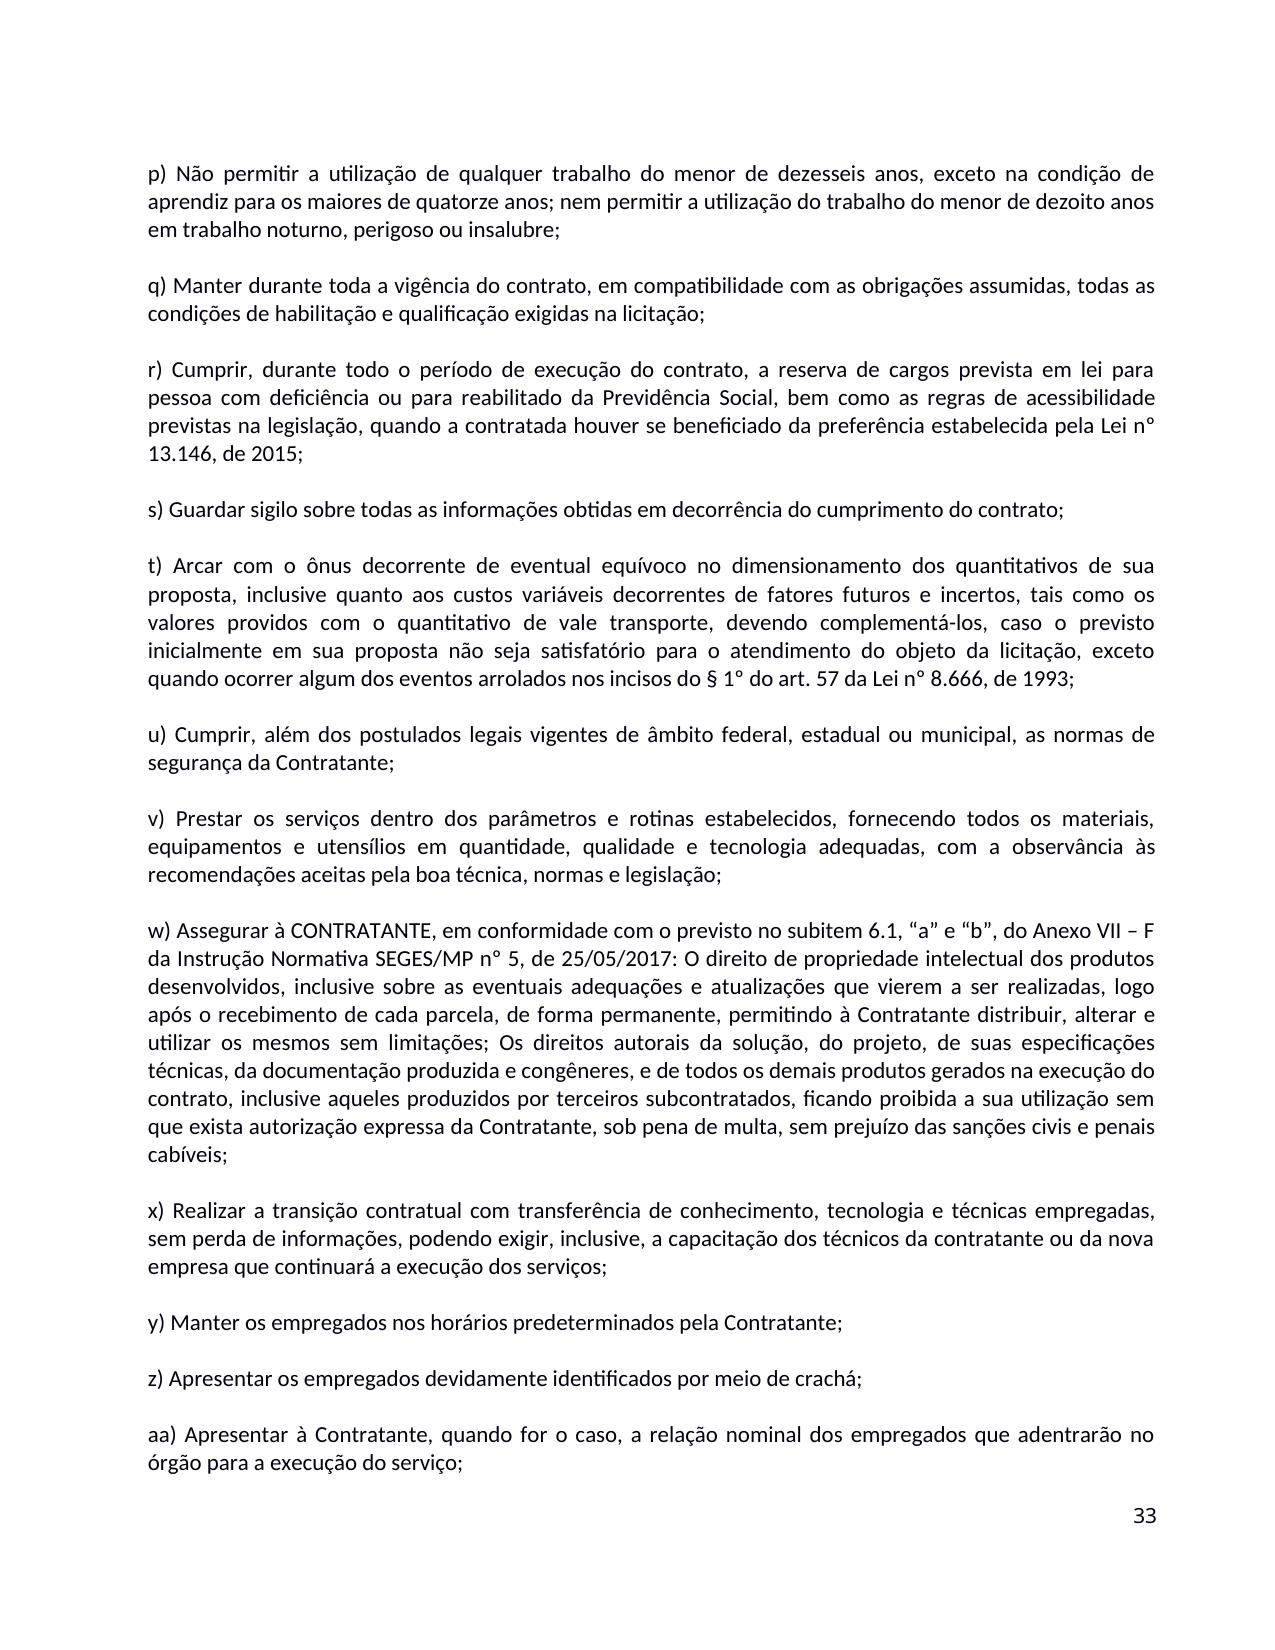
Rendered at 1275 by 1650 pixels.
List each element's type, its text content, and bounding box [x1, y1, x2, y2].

text t) Arcar com o ônus decorrente de eventual equívoco no dimensionamento dos quantitativos de sua proposta, inclusive quanto aos custos variáveis decorrentes de fatores futuros e incertos, tais como os valores providos com o quantitativo de vale transporte, devendo complementá-los, caso o previsto inicialmente em sua proposta não seja satisfatório para o atendimento do objeto da licitação, exceto quando ocorrer algum dos eventos arrolados nos incisos do § 1º do art. 57 da Lei nº 8.666, de 1993; [148, 552, 1157, 692]
text v) Prestar os serviços dentro dos parâmetros e rotinas estabelecidos, fornecendo todos os materiais, equipamentos e utensílios em quantidade, qualidade e tecnologia adequadas, com a observância às recomendações aceitas pela boa técnica, normas e legislação; [148, 804, 1157, 888]
text u) Cumprir, além dos postulados legais vigentes de âmbito federal, estadual ou municipal, as normas de segurança da Contratante; [148, 720, 1157, 776]
text q) Manter durante toda a vigência do contrato, em compatibilidade com as obrigações assumidas, todas as condições de habilitação e qualificação exigidas na licitação; [148, 271, 1157, 327]
text r) Cumprir, durante todo o período de execução do contrato, a reserva de cargos prevista em lei para pessoa com deficiência ou para reabilitado da Previdência Social, bem como as regras de acessibilidade previstas na legislação, quando a contratada houver se beneficiado da preferência estabelecida pela Lei nº 13.146, de 2015; [148, 356, 1157, 468]
text aa) Apresentar à Contratante, quando for o caso, a relação nominal dos empregados que adentrarão no órgão para a execução do serviço; [148, 1420, 1157, 1476]
text z) Apresentar os empregados devidamente identificados por meio de crachá; [148, 1364, 1157, 1392]
text x) Realizar a transição contratual com transferência de conhecimento, tecnologia e técnicas empregadas, sem perda de informações, podendo exigir, inclusive, a capacitação dos técnicos da contratante ou da nova empresa que continuará a execução dos serviços; [148, 1196, 1157, 1280]
text p) Não permitir a utilização de qualquer trabalho do menor de dezesseis anos, exceto na condição de aprendiz para os maiores de quatorze anos; nem permitir a utilização do trabalho do menor de dezoito anos em trabalho noturno, perigoso ou insalubre; [148, 159, 1157, 243]
text w) Assegurar à CONTRATANTE, em conformidade com o previsto no subitem 6.1, “a” e “b”, do Anexo VII – F da Instrução Normativa SEGES/MP nº 5, de 25/05/2017: O direito de propriedade intelectual dos produtos desenvolvidos, inclusive sobre as eventuais adequações e atualizações que vierem a ser realizadas, logo após o recebimento de cada parcela, de forma permanente, permitindo à Contratante distribuir, alterar e utilizar os mesmos sem limitações; Os direitos autorais da solução, do projeto, de suas especificações técnicas, da documentação produzida e congêneres, e de todos os demais produtos gerados na execução do contrato, inclusive aqueles produzidos por terceiros subcontratados, ficando proibida a sua utilização sem que exista autorização expressa da Contratante, sob pena de multa, sem prejuízo das sanções civis e penais cabíveis; [148, 916, 1157, 1168]
text y) Manter os empregados nos horários predeterminados pela Contratante; [148, 1308, 1157, 1336]
text s) Guardar sigilo sobre todas as informações obtidas em decorrência do cumprimento do contrato; [148, 496, 1157, 524]
